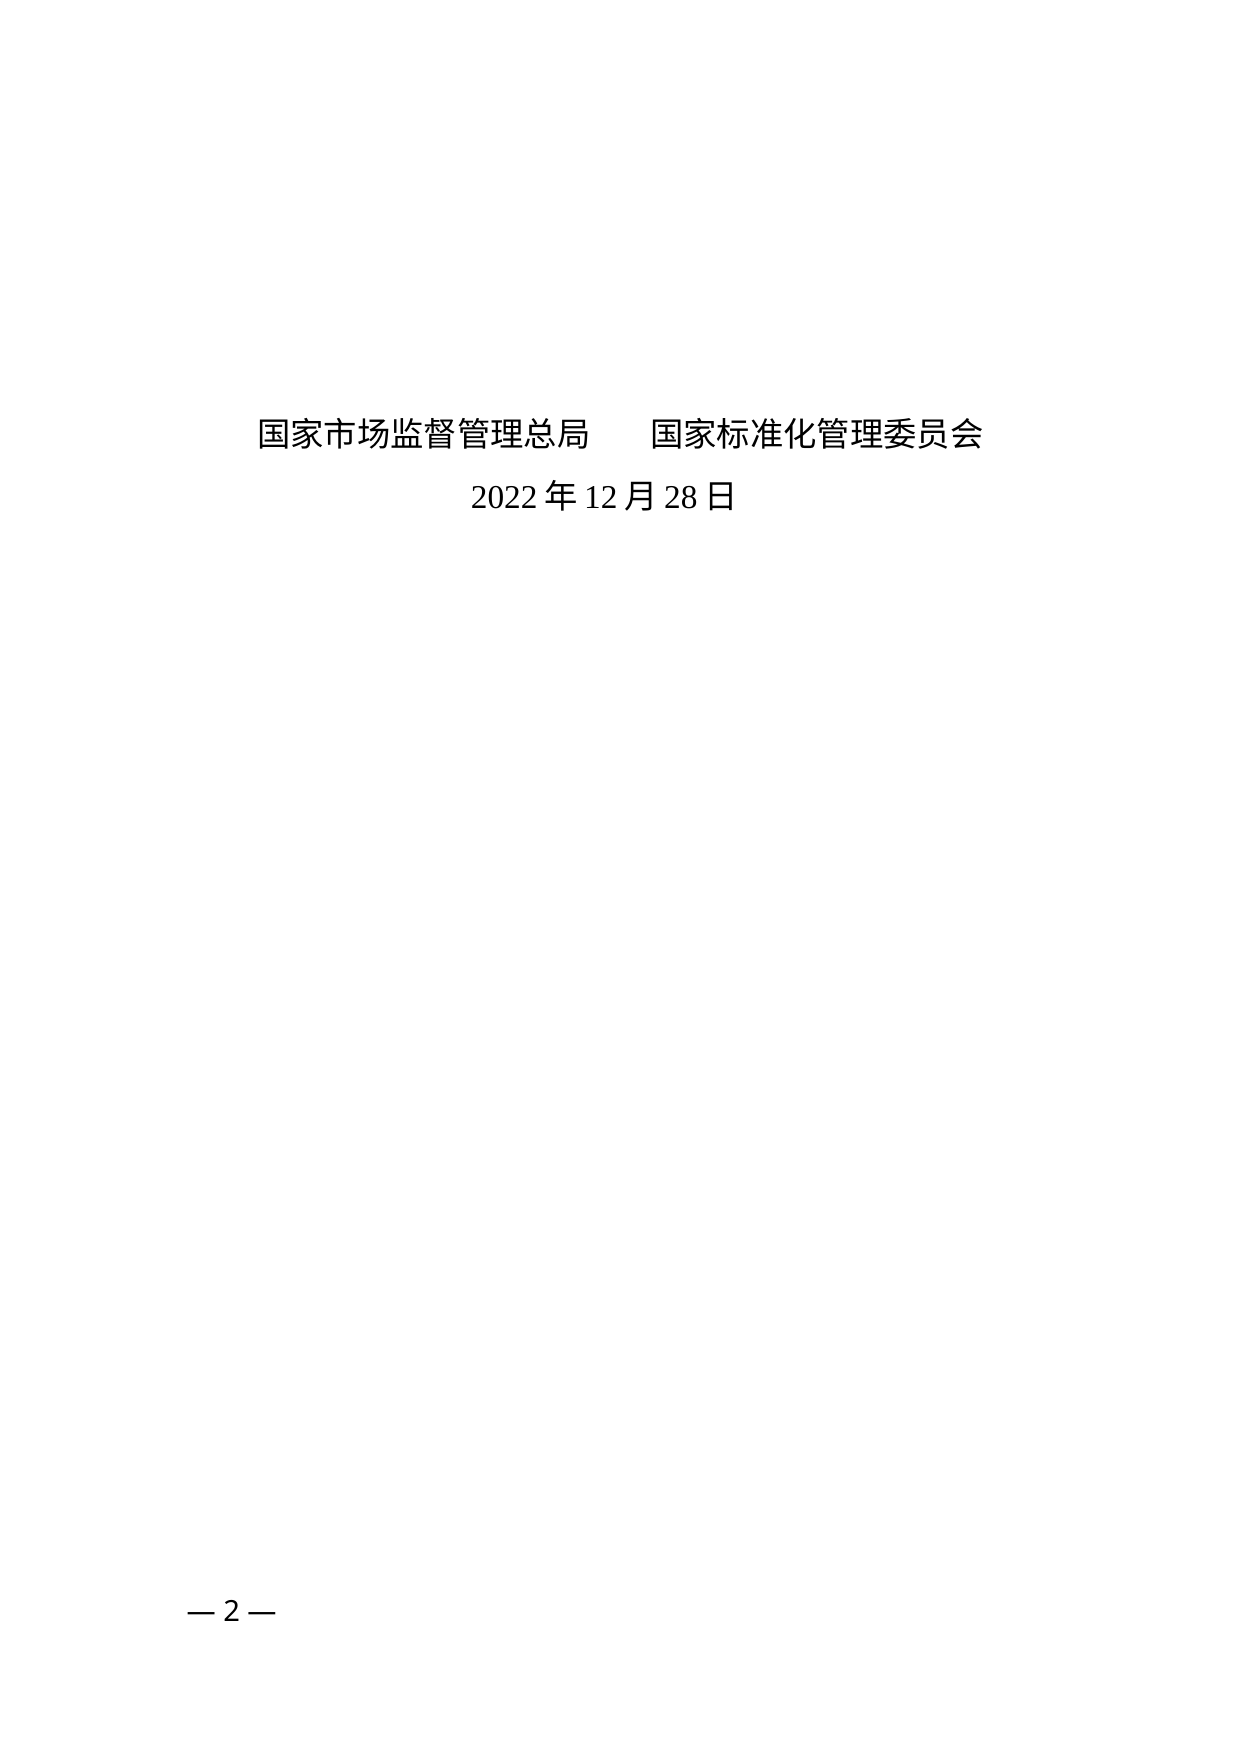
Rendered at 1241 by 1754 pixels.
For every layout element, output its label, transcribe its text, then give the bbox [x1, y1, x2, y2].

text 国家市场监督管理总局 国家标准化管理委员会 [154, 397, 1086, 458]
text 2022年12月28日 [154, 458, 1084, 520]
